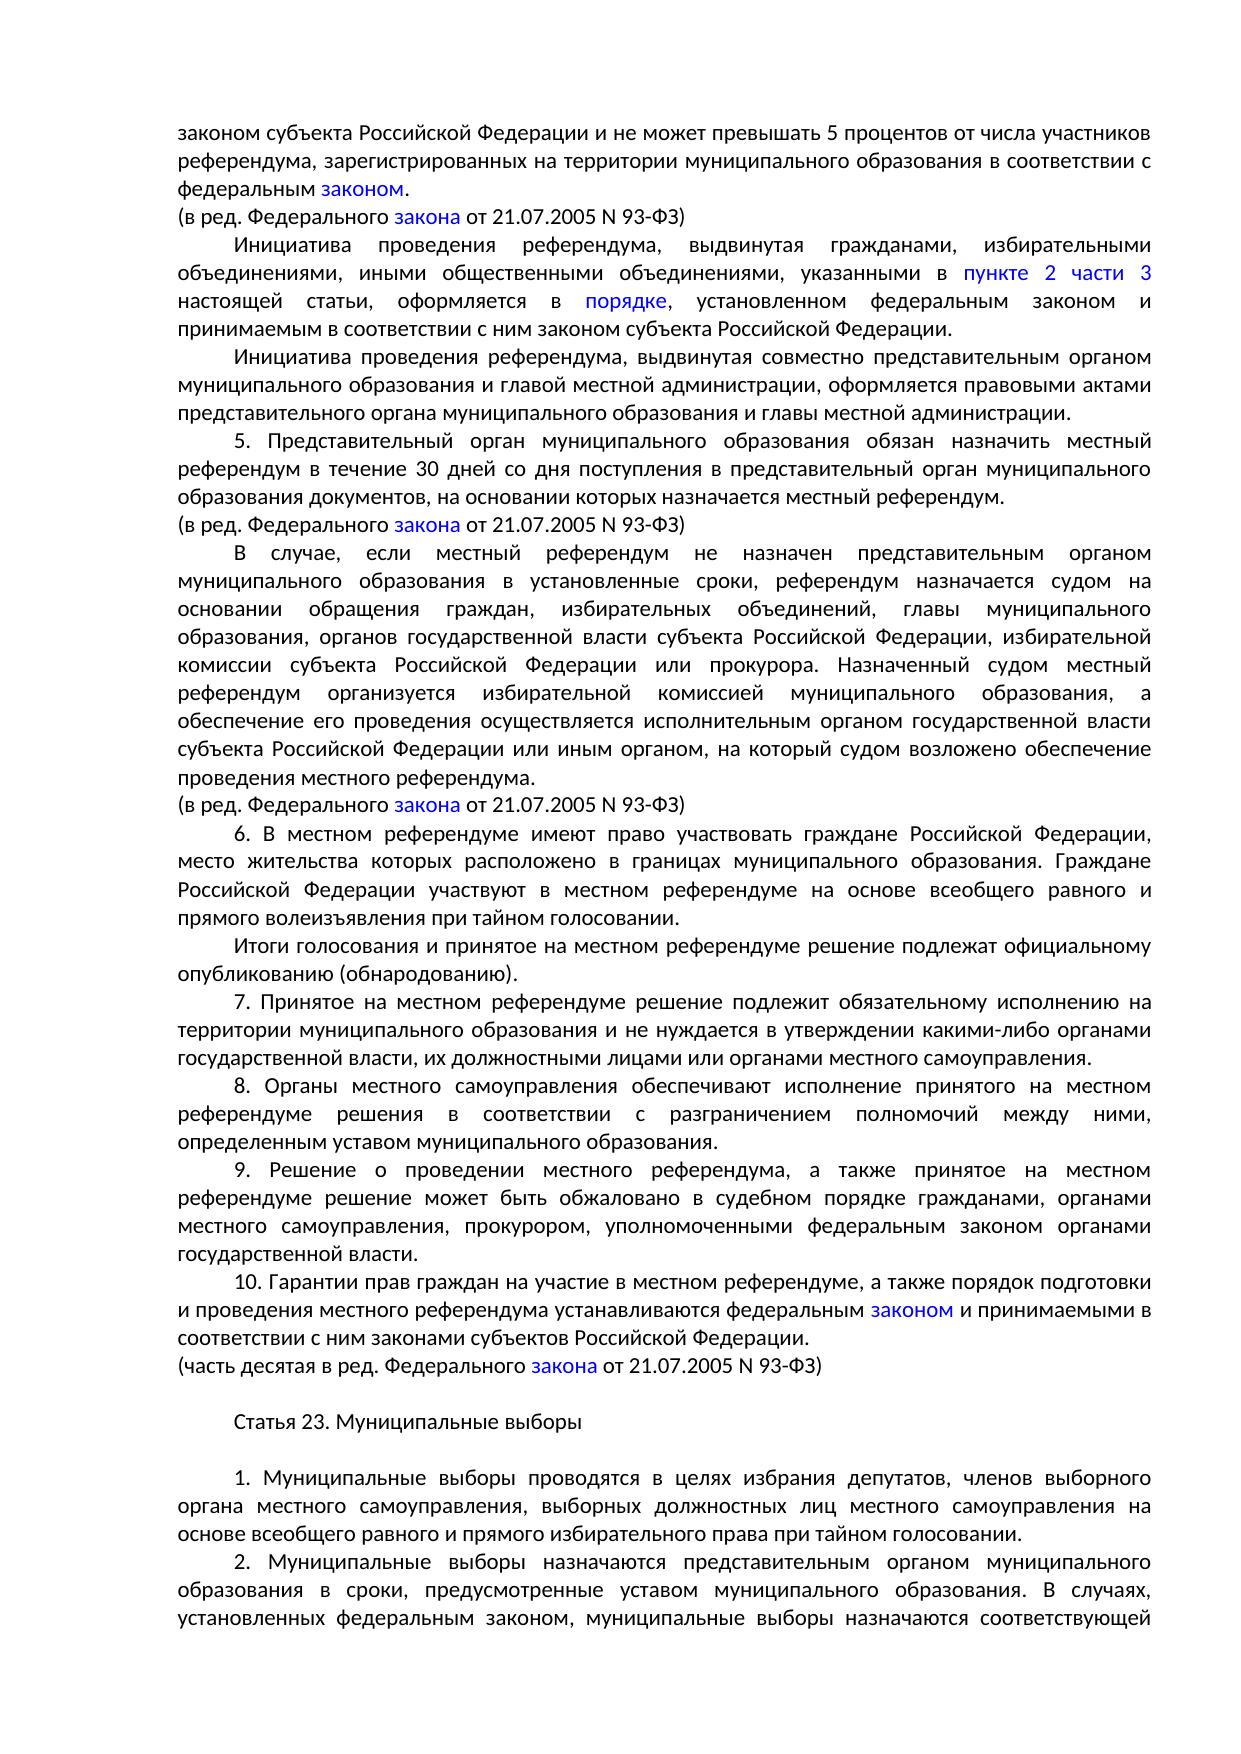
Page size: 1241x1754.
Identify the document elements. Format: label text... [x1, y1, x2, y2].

text Статья 23. Муниципальные выборы [177, 1407, 1152, 1435]
text (в ред. Федерального закона от 21.07.2005 N 93-ФЗ) [177, 202, 1152, 230]
text 6. В местном референдуме имеют право участвовать граждане Российской Федерации, место жительства которых расположено в границах муниципального образования. Граждане Российской Федерации участвуют в местном референдуме на основе всеобщего равного и прямого волеизъявления при тайном голосовании. [177, 819, 1152, 931]
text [177, 1547, 1152, 1631]
text (в ред. Федерального закона от 21.07.2005 N 93-ФЗ) [177, 510, 1152, 538]
text 10. Гарантии прав граждан на участие в местном референдуме, а также порядок подготовки и проведения местного референдума устанавливаются федеральным законом и принимаемыми в соответствии с ним законами субъектов Российской Федерации. [177, 1267, 1152, 1351]
text 8. Органы местного самоуправления обеспечивают исполнение принятого на местном референдуме решения в соответствии с разграничением полномочий между ними, определенным уставом муниципального образования. [177, 1071, 1152, 1155]
text В случае, если местный референдум не назначен представительным органом муниципального образования в установленные сроки, референдум назначается судом на основании обращения граждан, избирательных объединений, главы муниципального образования, органов государственной власти субъекта Российской Федерации, избирательной комиссии субъекта Российской Федерации или прокурора. Назначенный судом местный референдум организуется избирательной комиссией муниципального образования, а обеспечение его проведения осуществляется исполнительным органом государственной власти субъекта Российской Федерации или иным органом, на который судом возложено обеспечение проведения местного референдума. [177, 538, 1152, 791]
text 9. Решение о проведении местного референдума, а также принятое на местном референдуме решение может быть обжаловано в судебном порядке гражданами, органами местного самоуправления, прокурором, уполномоченными федеральным законом органами государственной власти. [177, 1155, 1152, 1267]
text 7. Принятое на местном референдуме решение подлежит обязательному исполнению на территории муниципального образования и не нуждается в утверждении какими-либо органами государственной власти, их должностными лицами или органами местного самоуправления. [177, 987, 1152, 1071]
text (в ред. Федерального закона от 21.07.2005 N 93-ФЗ) [177, 791, 1152, 819]
text 5. Представительный орган муниципального образования обязан назначить местный референдум в течение 30 дней со дня поступления в представительный орган муниципального образования документов, на основании которых назначается местный референдум. [177, 426, 1152, 510]
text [177, 118, 1152, 202]
text Инициатива проведения референдума, выдвинутая гражданами, избирательными объединениями, иными общественными объединениями, указанными в пункте 2 части 3 настоящей статьи, оформляется в порядке, установленном федеральным законом и принимаемым в соответствии с ним законом субъекта Российской Федерации. [177, 230, 1152, 342]
text (часть десятая в ред. Федерального закона от 21.07.2005 N 93-ФЗ) [177, 1351, 1152, 1379]
text 1. Муниципальные выборы проводятся в целях избрания депутатов, членов выборного органа местного самоуправления, выборных должностных лиц местного самоуправления на основе всеобщего равного и прямого избирательного права при тайном голосовании. [177, 1463, 1152, 1547]
text Итоги голосования и принятое на местном референдуме решение подлежат официальному опубликованию (обнародованию). [177, 931, 1152, 987]
text Инициатива проведения референдума, выдвинутая совместно представительным органом муниципального образования и главой местной администрации, оформляется правовыми актами представительного органа муниципального образования и главы местной администрации. [177, 342, 1152, 426]
